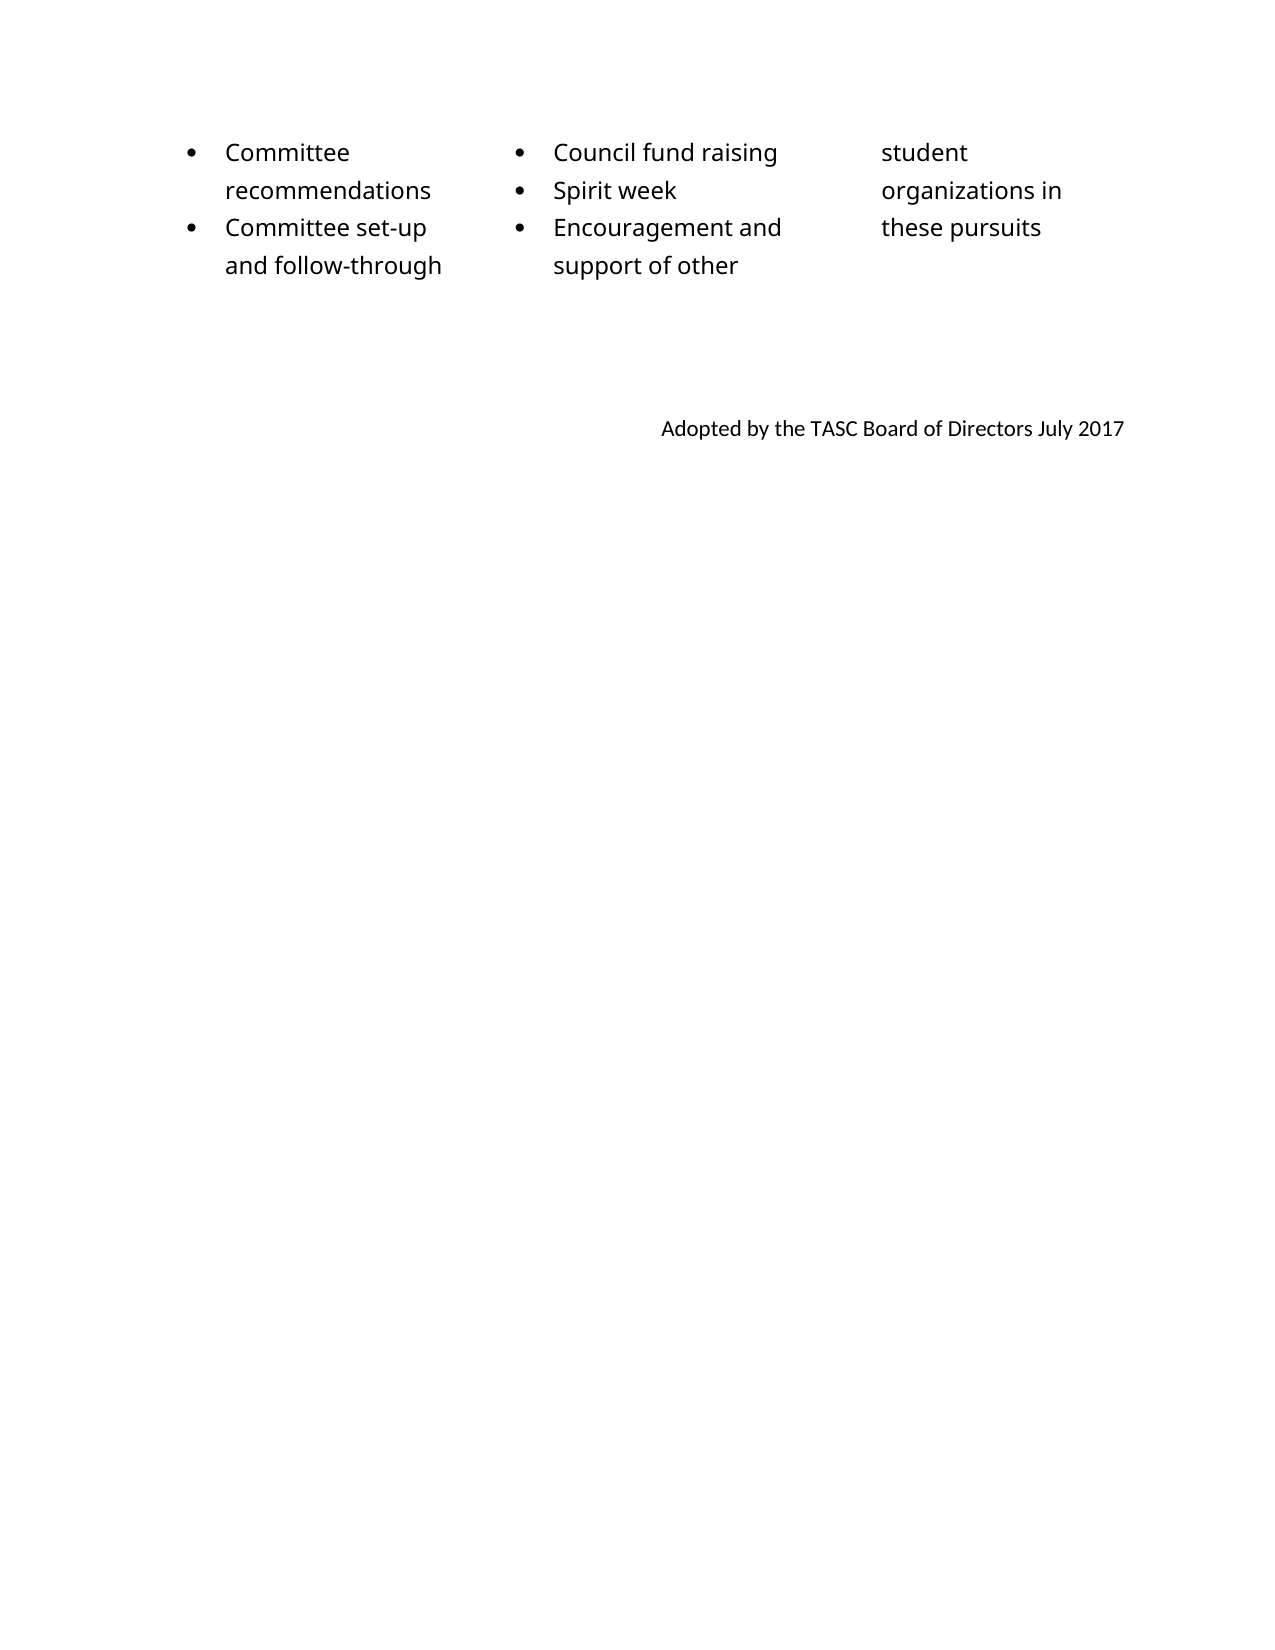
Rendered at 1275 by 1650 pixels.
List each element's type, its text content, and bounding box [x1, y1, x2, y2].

list Committee set-up and follow-through [187, 206, 469, 281]
list Council fund raising [516, 131, 797, 169]
list Committee recommendations [187, 131, 469, 206]
list Encouragement and support of other student organizations in these pursuits [844, 131, 1125, 244]
text Adopted by the TASC Board of Directors July 2017 [225, 414, 1125, 442]
list Encouragement and support of other student organizations in these pursuits [516, 206, 797, 281]
list Spirit week [516, 169, 797, 206]
